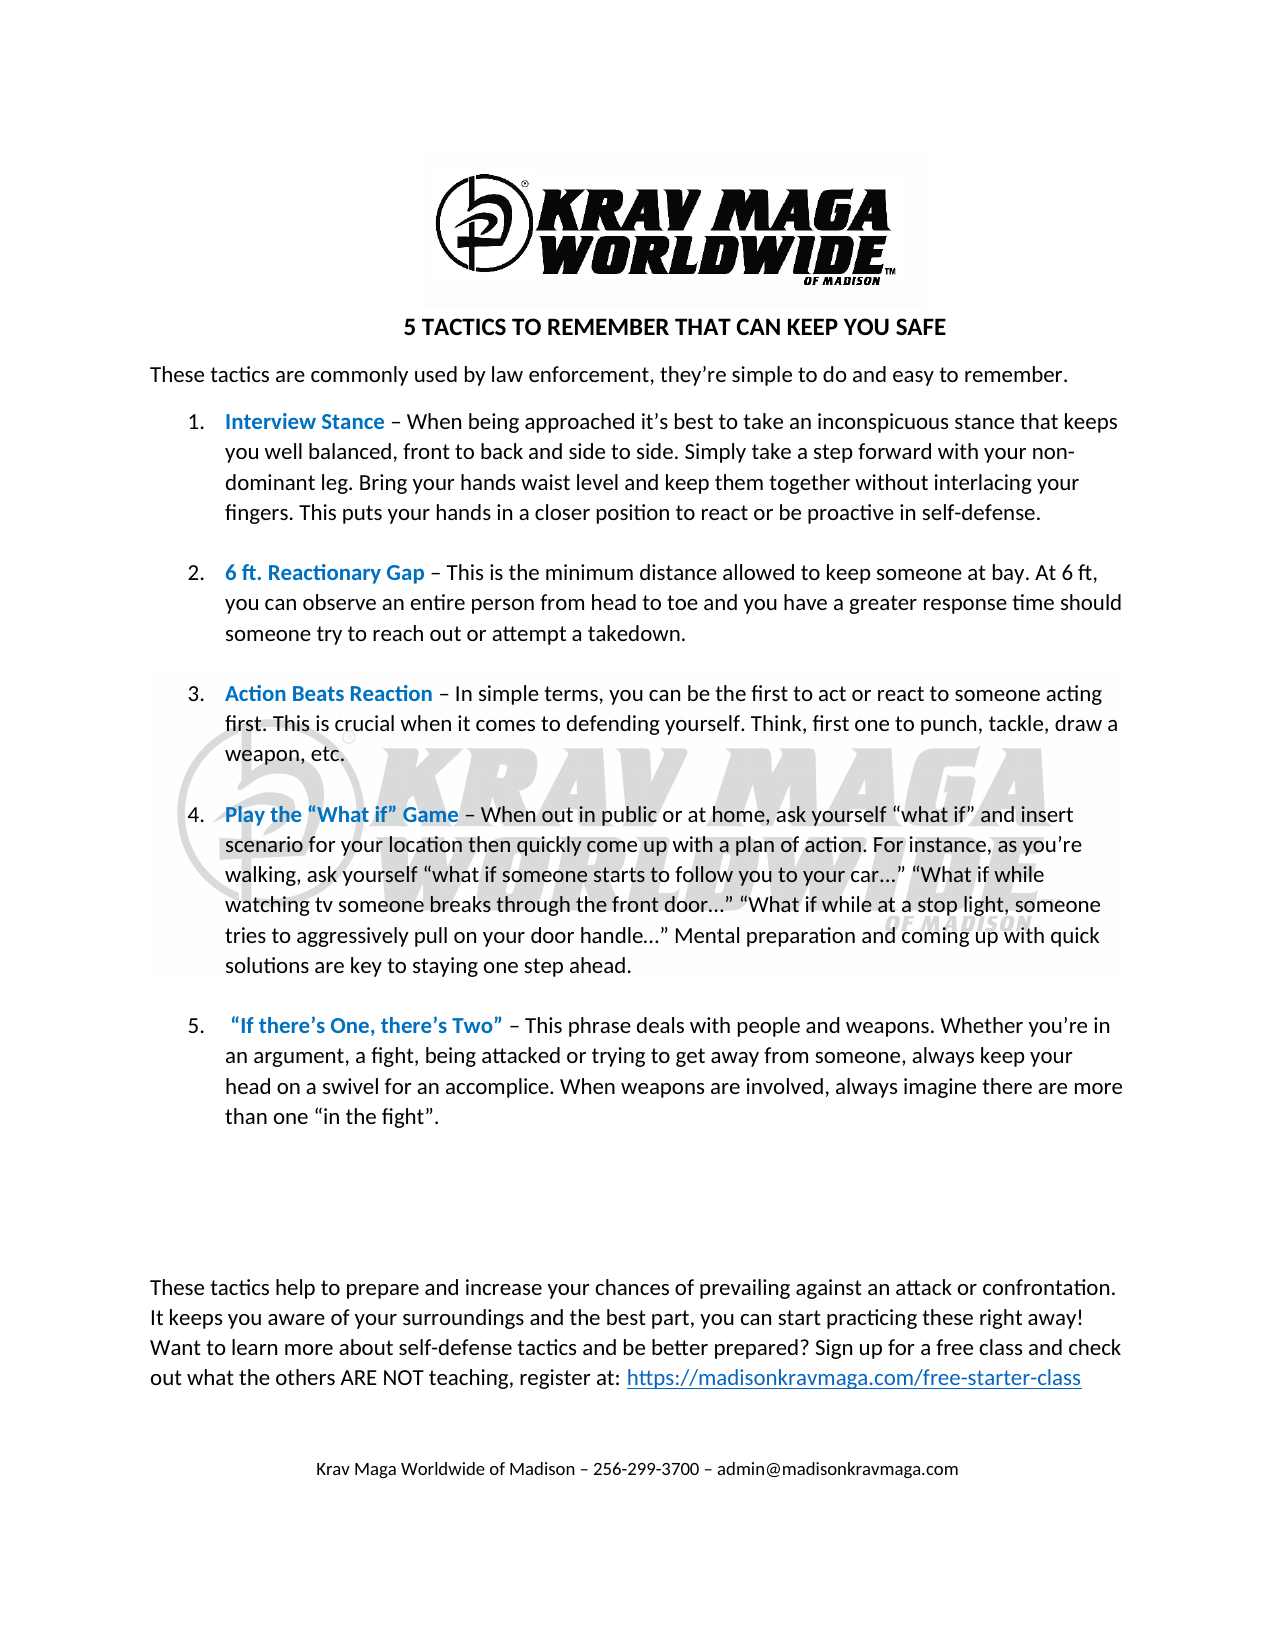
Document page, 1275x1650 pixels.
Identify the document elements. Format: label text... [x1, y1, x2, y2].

list Play the “What if” Game – When out in public or at home, ask yourself “what if” and insert scenario for your location then quickly come up with a plan of action. For instance, as you’re walking, ask yourself “what if someone starts to follow you to your car...” “What if while watching tv someone breaks through the front door…” “What if while at a stop light, someone tries to aggressively pull on your door handle…” Mental preparation and coming up with quick solutions are key to staying one step ahead. [187, 800, 1125, 979]
list Action Beats Reaction – In simple terms, you can be the first to act or react to someone acting first. This is crucial when it comes to defending yourself. Think, first one to punch, tackle, draw a weapon, etc. [187, 679, 1125, 768]
list 5 TACTICS TO REMEMBER THAT CAN KEEP YOU SAFE [225, 311, 1125, 341]
list 6 ft. Reactionary Gap – This is the minimum distance allowed to keep someone at bay. At 6 ft, you can observe an entire person from head to toe and you have a greater response time should someone try to reach out or attempt a takedown. [187, 558, 1125, 647]
text Krav Maga Worldwide of Madison – 256-299-3700 – admin@madisonkravmaga.com [150, 1457, 1125, 1480]
list “If there’s One, there’s Two” – This phrase deals with people and weapons. Whether you’re in an argument, a fight, being attacked or trying to get away from someone, always keep your head on a swivel for an accomplice. When weapons are involved, always imagine there are more than one “in the fight”. [187, 1011, 1125, 1130]
text These tactics help to prepare and increase your chances of prevailing against an attack or confrontation. It keeps you aware of your surroundings and the best part, you can start practicing these right away! Want to learn more about self-defense tactics and be better prepared? Sign up for a free class and check out what the others ARE NOT teaching, register at: https://madisonkravmaga.com/free-starter-class [150, 1273, 1125, 1392]
list Interview Stance – When being approached it’s best to take an inconspicuous stance that keeps you well balanced, front to back and side to side. Simply take a step forward with your non-dominant leg. Bring your hands waist level and keep them together without interlacing your fingers. This puts your hands in a closer position to react or be proactive in self-defense. [187, 407, 1125, 526]
picture [423, 150, 927, 309]
text These tactics are commonly used by law enforcement, they’re simple to do and easy to remember. [150, 360, 1125, 388]
